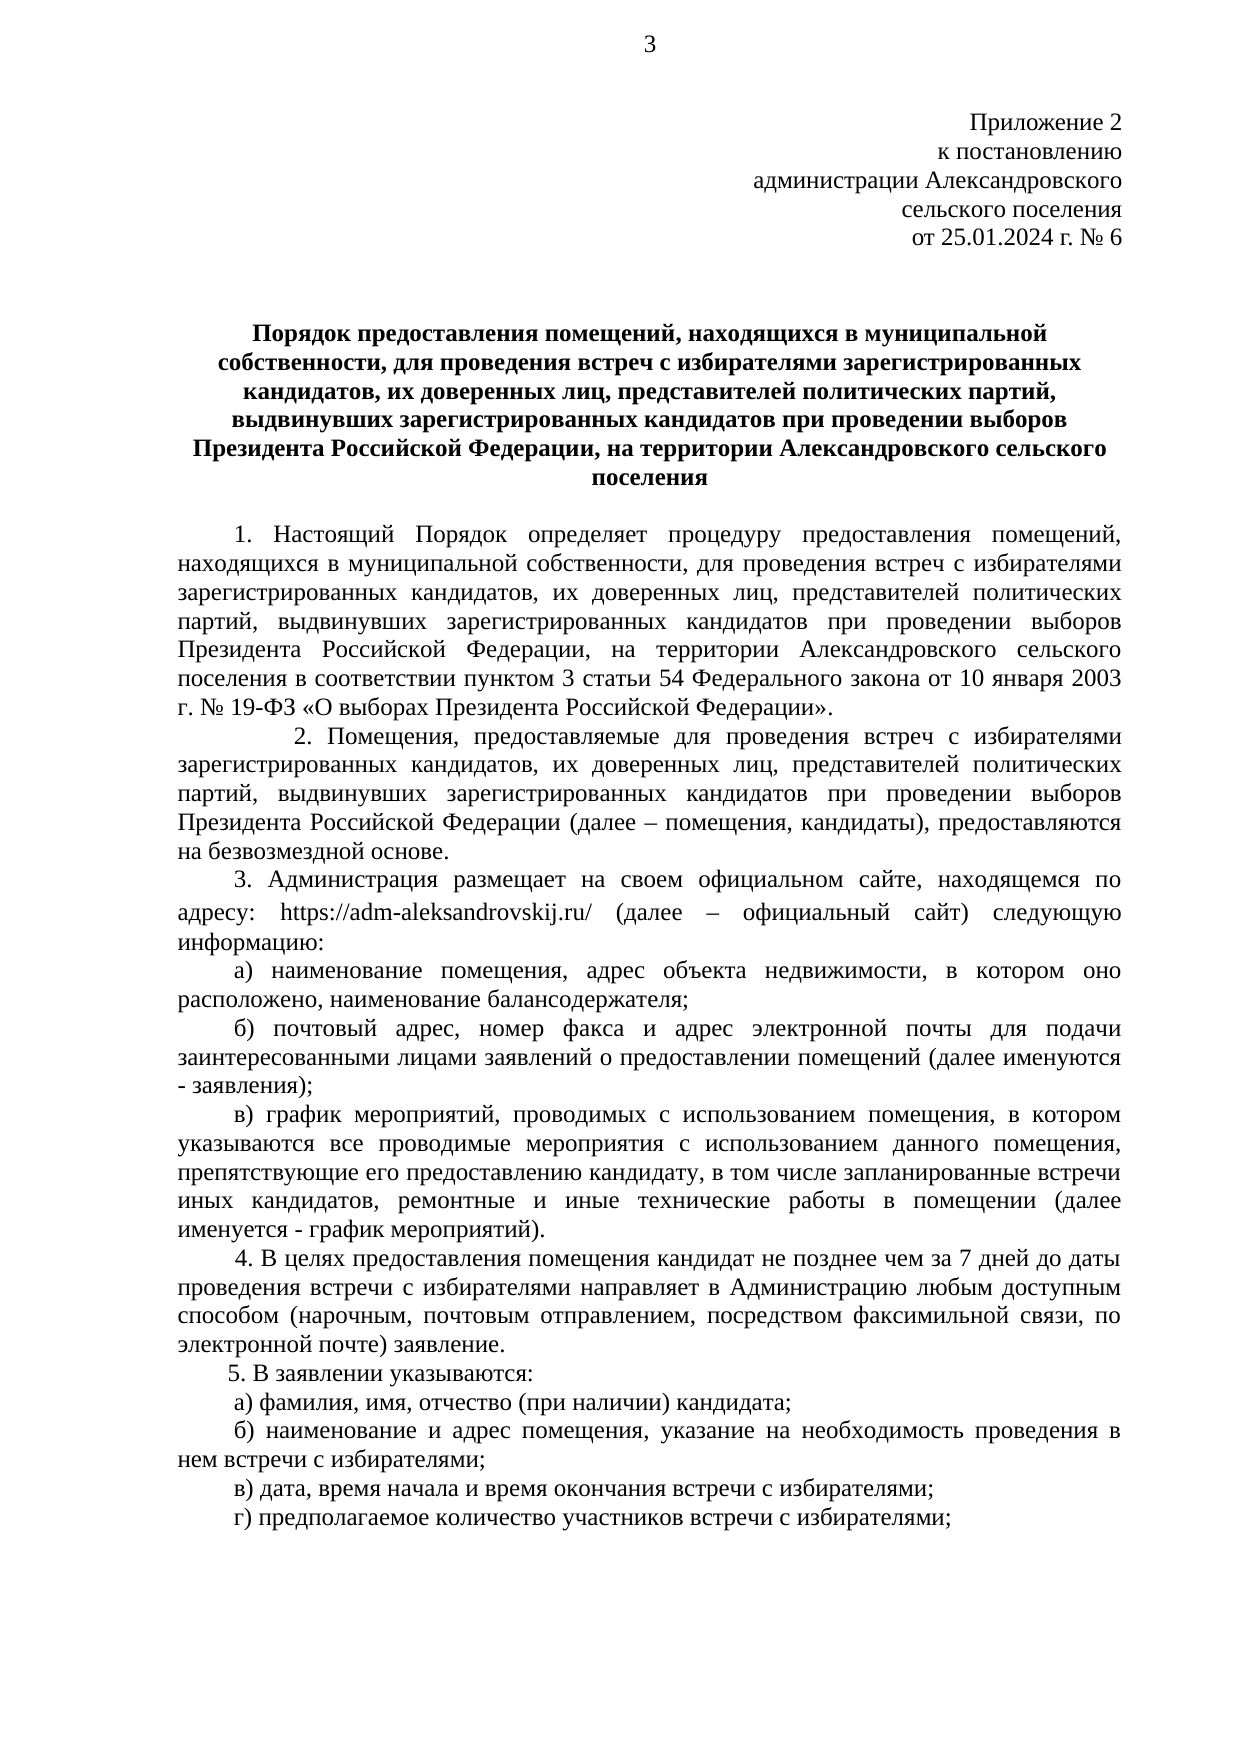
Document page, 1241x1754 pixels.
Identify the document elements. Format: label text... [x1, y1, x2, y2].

text 5. В заявлении указываются: [177, 1358, 1122, 1387]
text в) дата, время начала и время окончания встречи с избирателями; [177, 1473, 1122, 1502]
text а) фамилия, имя, отчество (при наличии) кандидата; [177, 1387, 1122, 1416]
text 2. Помещения, предоставляемые для проведения встреч с избирателями зарегистрированных кандидатов, их доверенных лиц, представителей политических партий, выдвинувших зарегистрированных кандидатов при проведении выборов Президента Российской Федерации (далее – помещения, кандидаты), предоставляются на безвозмездной основе. [177, 721, 1122, 864]
text г) предполагаемое количество участников встречи с избирателями; [177, 1502, 1122, 1531]
text б) наименование и адрес помещения, указание на необходимость проведения в нем встречи с избирателями; [177, 1416, 1122, 1473]
text 4. В целях предоставления помещения кандидат не позднее чем за 7 дней до даты проведения встречи с избирателями направляет в Администрацию любым доступным способом (нарочным, почтовым отправлением, посредством факсимильной связи, по электронной почте) заявление. [177, 1243, 1122, 1358]
text администрации Александровского [177, 165, 1122, 194]
text к постановлению [177, 136, 1122, 165]
text Приложение 2 [177, 107, 1122, 136]
text 1. Настоящий Порядок определяет процедуру предоставления помещений, находящихся в муниципальной собственности, для проведения встреч с избирателями зарегистрированных кандидатов, их доверенных лиц, представителей политических партий, выдвинувших зарегистрированных кандидатов при проведении выборов Президента Российской Федерации, на территории Александровского сельского поселения в соответствии пунктом 3 статьи 54 Федерального закона от 10 января 2003 г. № 19-ФЗ «О выборах Президента Российской Федерации». [177, 519, 1122, 721]
text от 25.01.2024 г. № 6 [177, 222, 1122, 251]
text Порядок предоставления помещений, находящихся в муниципальной собственности, для проведения встреч с избирателями зарегистрированных кандидатов, их доверенных лиц, представителей политических партий, выдвинувших зарегистрированных кандидатов при проведении выборов Президента Российской Федерации, на территории Александровского сельского поселения [177, 318, 1122, 491]
text а) наименование помещения, адрес объекта недвижимости, в котором оно расположено, наименование балансодержателя; [177, 956, 1122, 1013]
text б) почтовый адрес, номер факса и адрес электронной почты для подачи заинтересованными лицами заявлений о предоставлении помещений (далее именуются - заявления); [177, 1013, 1122, 1099]
text сельского поселения [177, 194, 1122, 222]
text 3. Администрация размещает на своем официальном сайте, находящемся по адресу: https://adm-aleksandrovskij.ru/ (далее – официальный сайт) следующую информацию: [177, 864, 1122, 956]
text в) график мероприятий, проводимых с использованием помещения, в котором указываются все проводимые мероприятия с использованием данного помещения, препятствующие его предоставлению кандидату, в том числе запланированные встречи иных кандидатов, ремонтные и иные технические работы в помещении (далее именуется - график мероприятий). [177, 1099, 1122, 1243]
